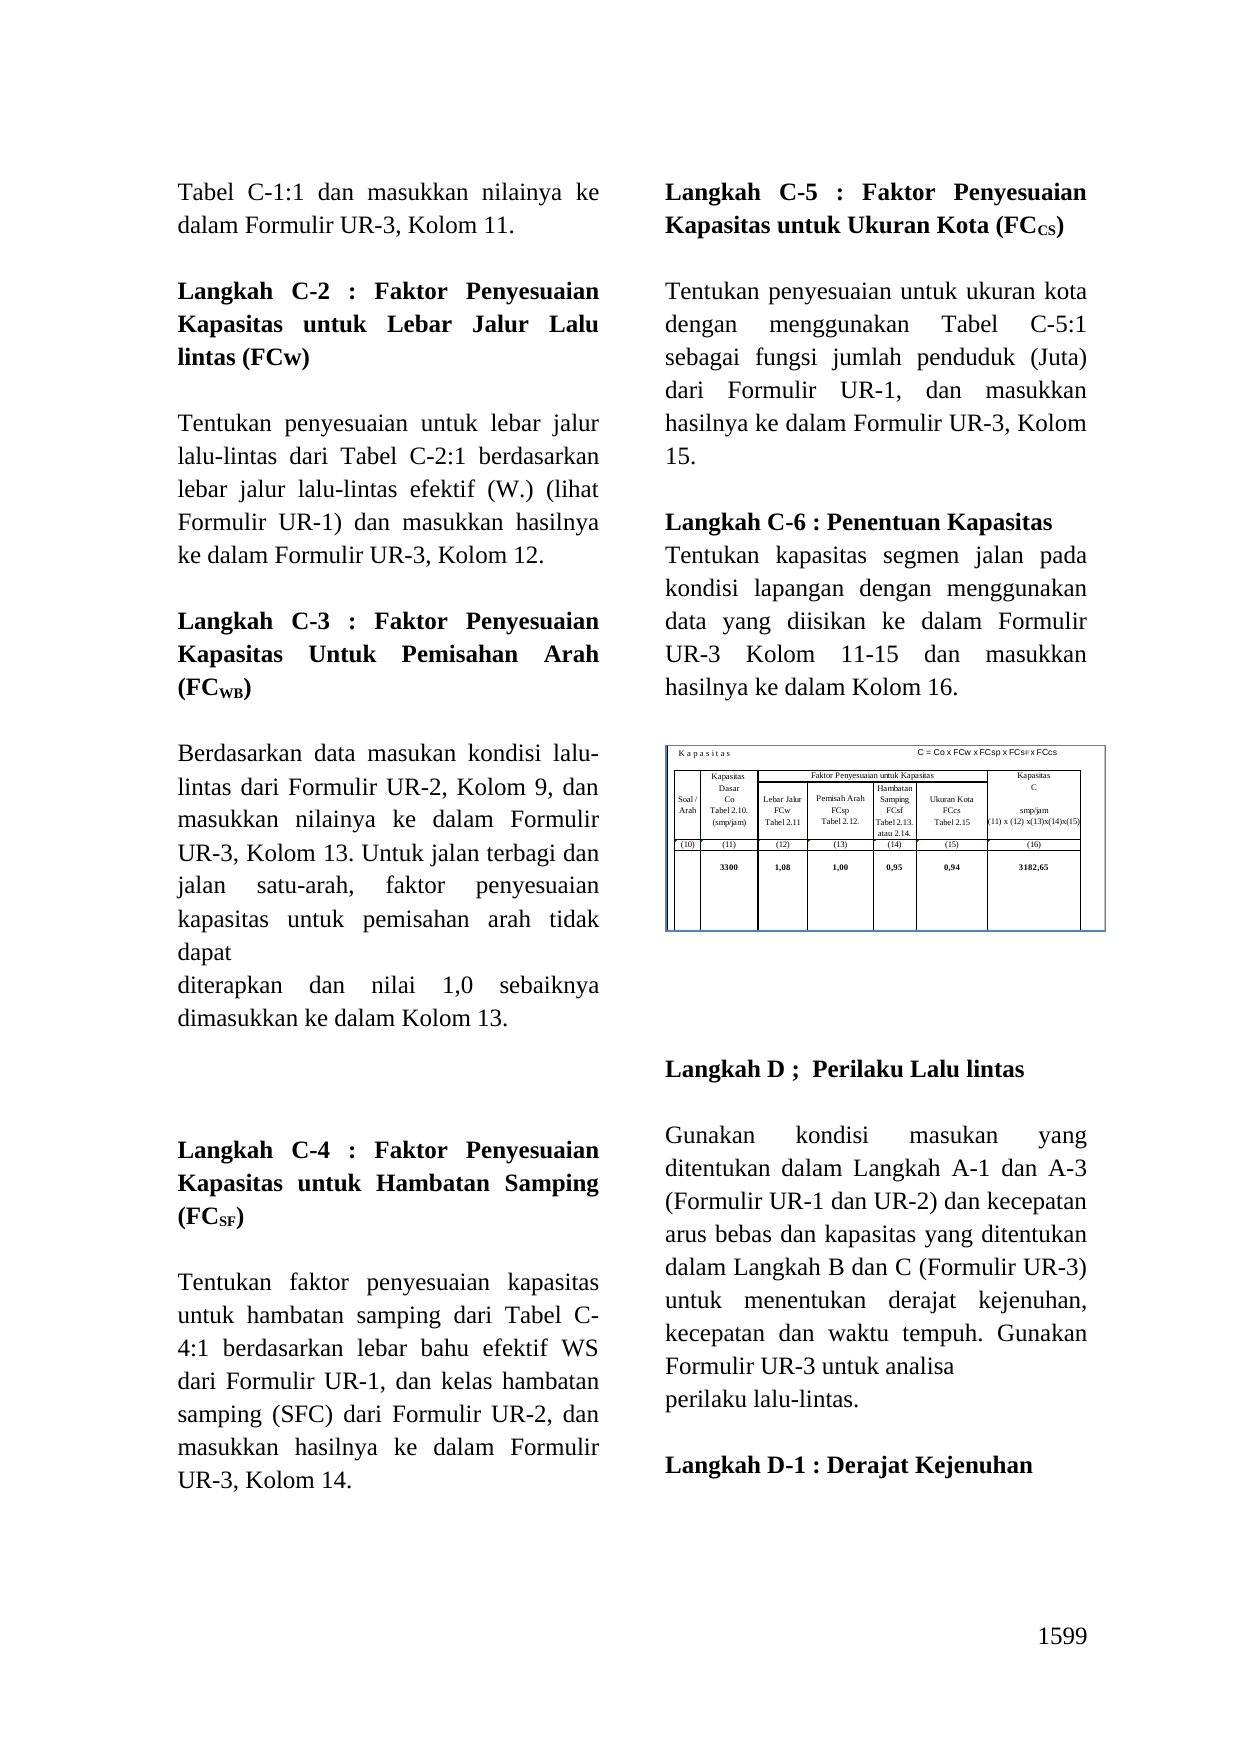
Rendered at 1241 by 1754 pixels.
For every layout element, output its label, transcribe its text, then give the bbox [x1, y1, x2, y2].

text Langkah D ; Perilaku Lalu lintas [665, 1054, 1087, 1082]
text Langkah C-5 : Faktor Penyesuaian Kapasitas untuk Ukuran Kota (FCCS) [665, 177, 1087, 239]
text Langkah C-4 : Faktor Penyesuaian Kapasitas untuk Hambatan Samping (FCSF) [177, 1135, 599, 1229]
text Gunakan kondisi masukan yang ditentukan dalam Langkah A-1 dan A-3 (Formulir UR-1 dan UR-2) dan kecepatan arus bebas dan kapasitas yang ditentukan dalam Langkah B dan C (Formulir UR-3) untuk menentukan derajat kejenuhan, kecepatan dan waktu tempuh. Gunakan Formulir UR-3 untuk analisa [665, 1120, 1087, 1380]
text Tentukan penyesuaian untuk ukuran kota dengan menggunakan Tabel C-5:1 sebagai fungsi jumlah penduduk (Juta) dari Formulir UR-1, dan masukkan hasilnya ke dalam Formulir UR-3, Kolom 15. [665, 276, 1087, 470]
text Tentukan penyesuaian untuk lebar jalur lalu-lintas dari Tabel C-2:1 berdasarkan lebar jalur lalu-lintas efektif (W.) (lihat Formulir UR-1) dan masukkan hasilnya ke dalam Formulir UR-3, Kolom 12. [177, 408, 599, 569]
text Langkah D-1 : Derajat Kejenuhan [665, 1450, 1087, 1479]
text diterapkan dan nilai 1,0 sebaiknya dimasukkan ke dalam Kolom 13. [177, 970, 599, 1031]
text perilaku lalu-lintas. [665, 1384, 1087, 1413]
text Langkah C-6 : Penentuan Kapasitas [665, 507, 1087, 536]
text Langkah C-2 : Faktor Penyesuaian Kapasitas untuk Lebar Jalur Lalu lintas (FCw) [177, 276, 599, 371]
text Langkah C-3 : Faktor Penyesuaian Kapasitas Untuk Pemisahan Arah (FCWB) [177, 606, 599, 701]
text Tentukan kapasitas segmen jalan pada kondisi lapangan dengan menggunakan data yang diisikan ke dalam Formulir UR-3 Kolom 11-15 dan masukkan hasilnya ke dalam Kolom 16. [665, 540, 1087, 701]
text Berdasarkan data masukan kondisi lalu-lintas dari Formulir UR-2, Kolom 9, dan masukkan nilainya ke dalam Formulir UR-3, Kolom 13. Untuk jalan terbagi dan jalan satu-arah, faktor penyesuaian kapasitas untuk pemisahan arah tidak dapat [177, 738, 599, 965]
text Tentukan faktor penyesuaian kapasitas untuk hambatan samping dari Tabel C-4:1 berdasarkan lebar bahu efektif WS dari Formulir UR-1, dan kelas hambatan samping (SFC) dari Formulir UR-2, dan masukkan hasilnya ke dalam Formulir UR-3, Kolom 14. [177, 1267, 599, 1494]
